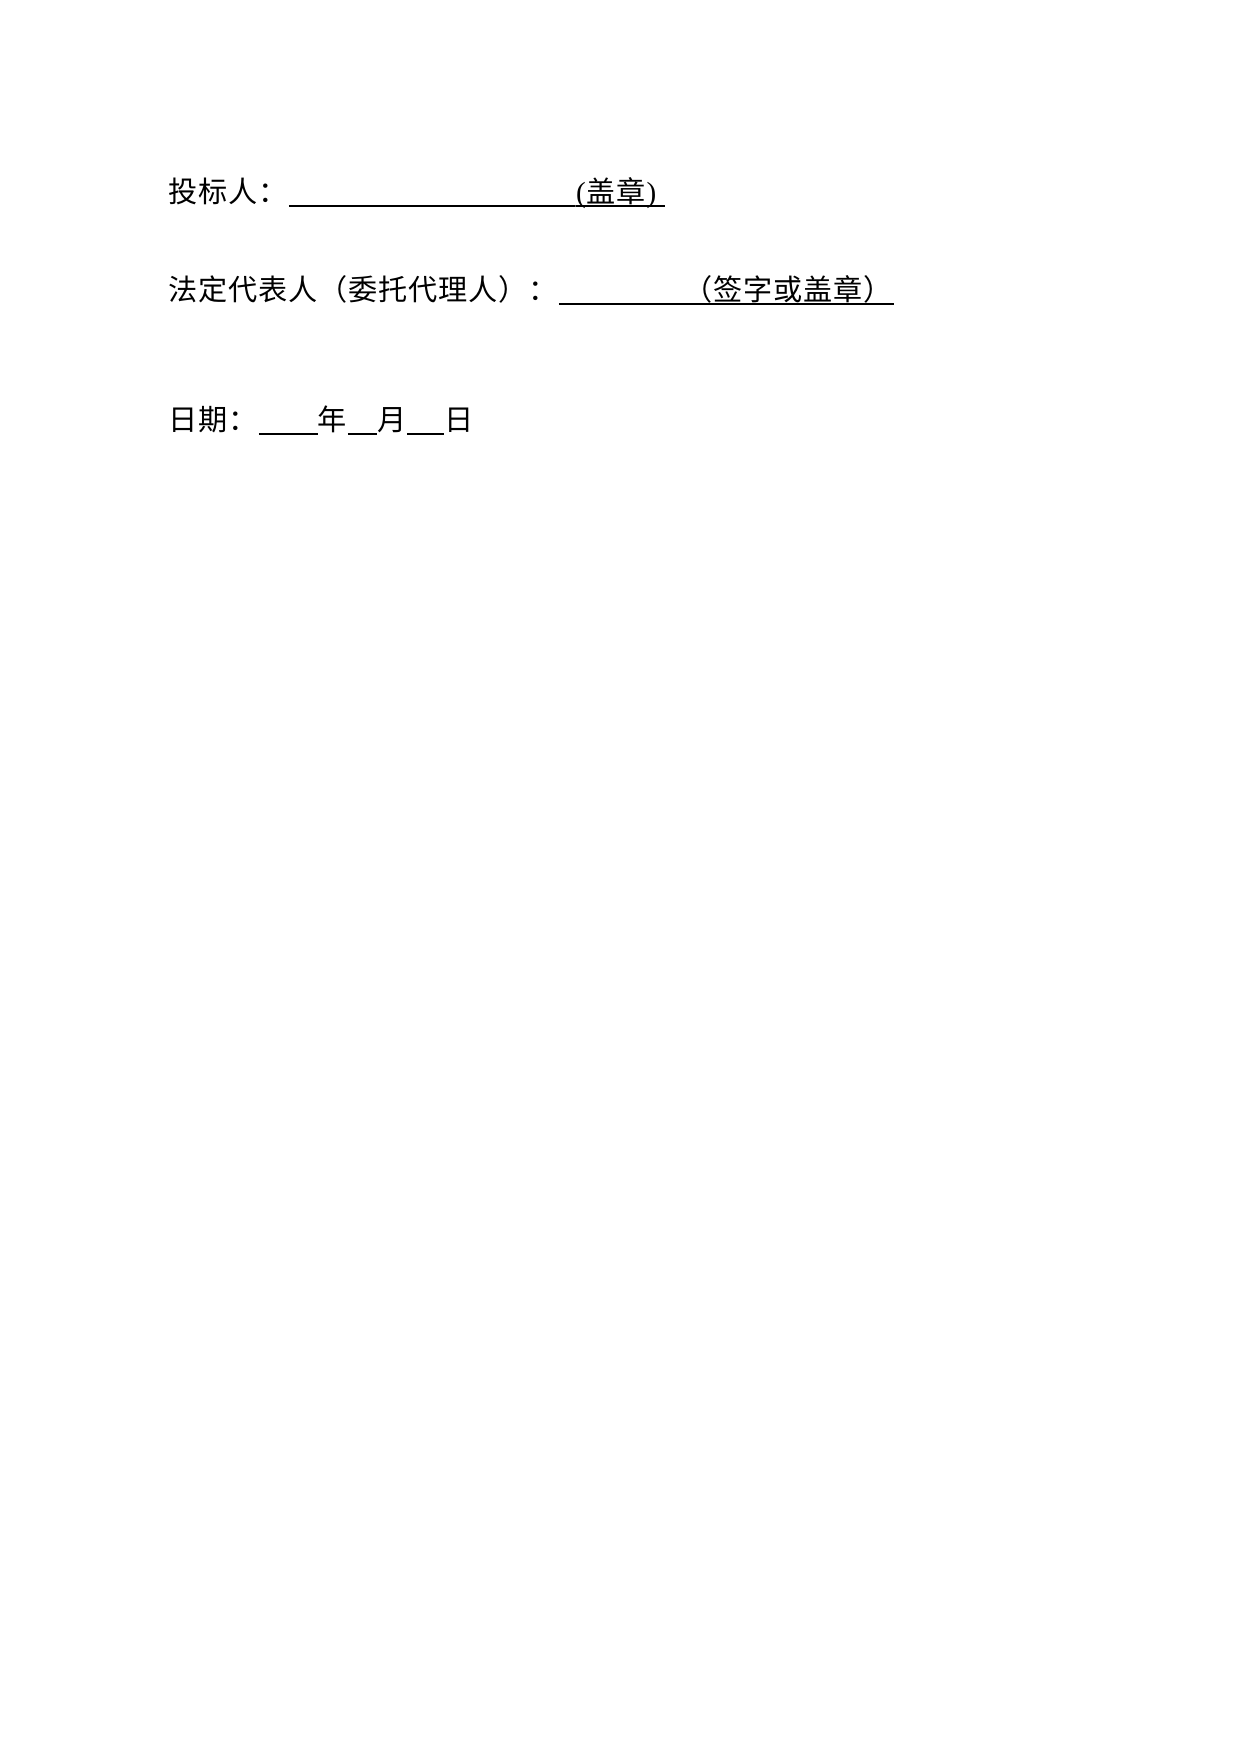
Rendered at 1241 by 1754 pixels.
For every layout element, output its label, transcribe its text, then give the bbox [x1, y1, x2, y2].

text 法定代表人（委托代理人）： （签字或盖章） [169, 255, 1087, 320]
text 日期： 年 月 日 [169, 385, 1087, 450]
text 投标人： (盖章) [169, 158, 1087, 223]
